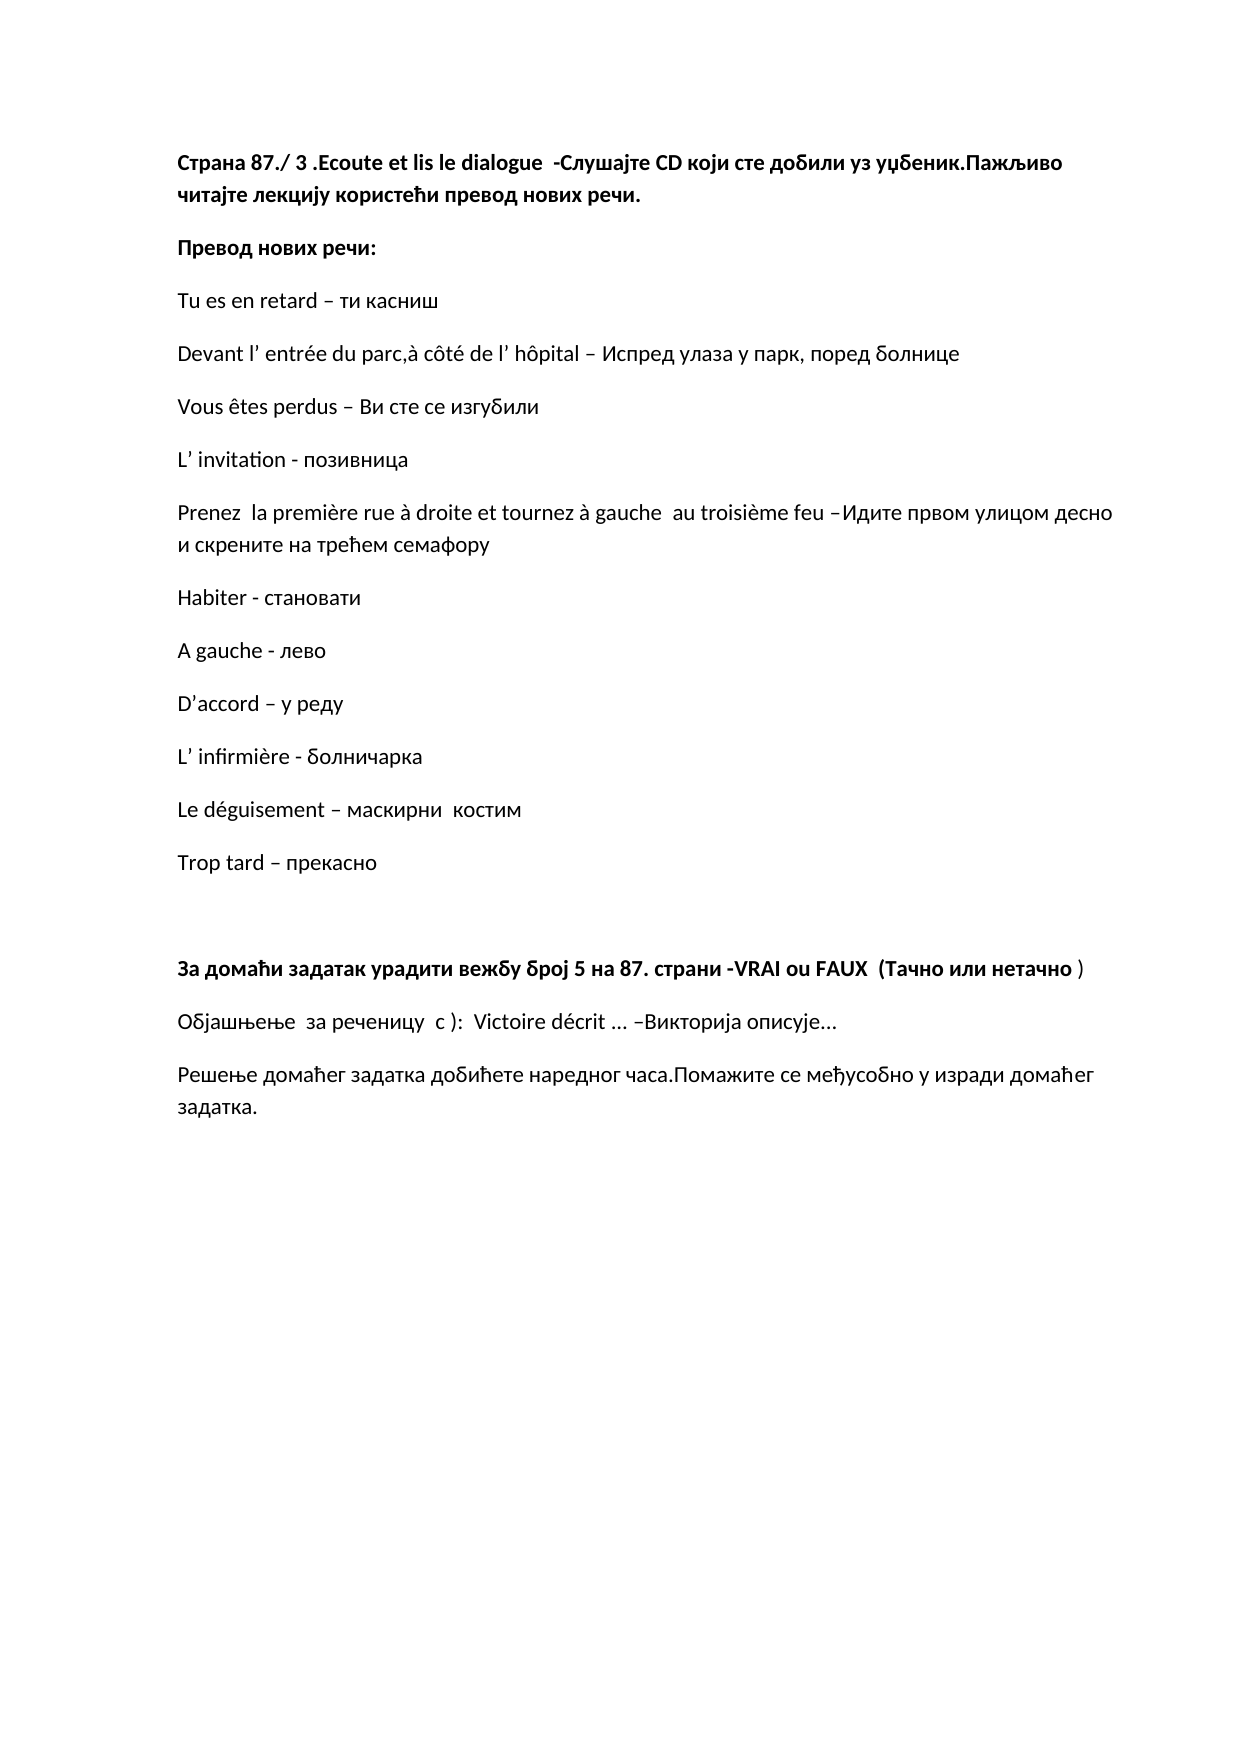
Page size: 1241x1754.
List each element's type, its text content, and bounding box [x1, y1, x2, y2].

text Tu es en retard – ти касниш [177, 286, 1122, 314]
text A gauche - лево [177, 636, 1122, 664]
text Devant l’ entrée du parc,à côté de l’ hôpital – Испред улаза у парк, поред болнице [177, 339, 1122, 367]
text D’accord – у реду [177, 689, 1122, 717]
text Le déguisement – маскирни костим [177, 795, 1122, 823]
text L’ invitation - позивница [177, 445, 1122, 473]
text Страна 87./ 3 .Ecoute et lis le dialogue -Слушајте CD који сте добили уз уџбеник.Пажљиво читајте лекцију користећи превод нових речи. [177, 148, 1122, 208]
text Превод нових речи: [177, 233, 1122, 261]
text Trop tard – прекасно [177, 848, 1122, 876]
text За домаћи задатак урадити вежбу број 5 на 87. страни -VRAI ou FAUX (Тачно или нетачно ) [177, 954, 1122, 982]
text Habiter - становати [177, 583, 1122, 611]
text L’ infirmière - болничарка [177, 742, 1122, 770]
text Решење домаћег задатка добићете наредног часа.Помажите се међусобно у изради домаћeг задатка. [177, 1060, 1122, 1121]
text Vous êtes perdus – Ви сте се изгубили [177, 392, 1122, 420]
text Објашњење за реченицу c ): Victoire décrit ... –Викторија описује... [177, 1007, 1122, 1035]
text Prenez la première rue à droite et tournez à gauche au troisième feu –Идите првом улицом десно и скрените на трећем семафору [177, 498, 1122, 558]
